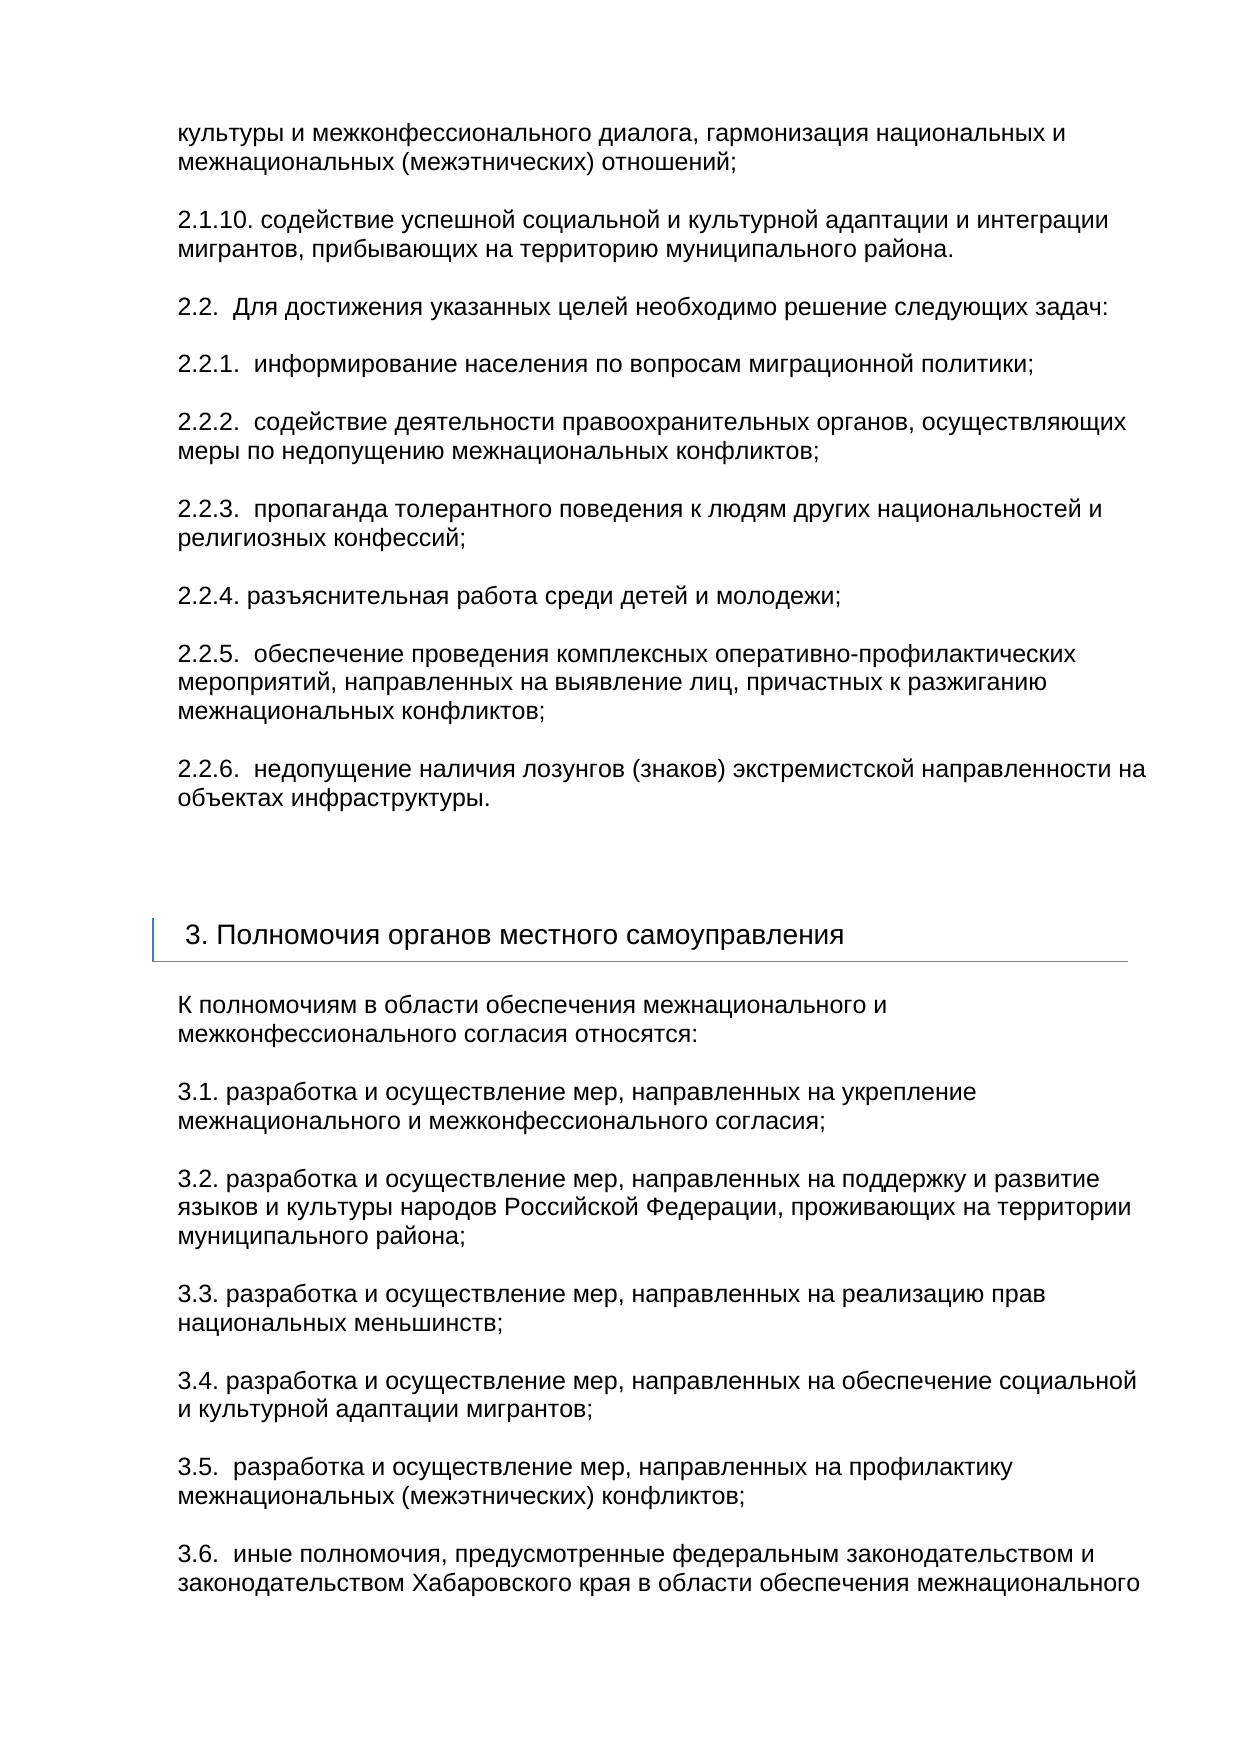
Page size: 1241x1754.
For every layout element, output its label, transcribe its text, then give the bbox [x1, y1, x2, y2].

text 2.2.3. пропаганда толерантного поведения к людям других национальностей и религиозных конфессий; [177, 494, 1152, 551]
subtitle 3. Полномочия органов местного самоуправления [154, 918, 1128, 961]
text 3.3. разработка и осуществление мер, направленных на реализацию прав национальных меньшинств; [177, 1279, 1152, 1337]
text 2.2.1. информирование населения по вопросам миграционной политики; [177, 349, 1152, 378]
text 2.1.10. содействие успешной социальной и культурной адаптации и интеграции мигрантов, прибывающих на территорию муниципального района. [177, 205, 1152, 262]
text 2.2. Для достижения указанных целей необходимо решение следующих задач: [177, 291, 1152, 320]
text 3.5. разработка и осуществление мер, направленных на профилактику межнациональных (межэтнических) конфликтов; [177, 1452, 1152, 1510]
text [177, 1539, 1152, 1597]
text 2.2.2. содействие деятельности правоохранительных органов, осуществляющих меры по недопущению межнациональных конфликтов; [177, 407, 1152, 465]
text 3.1. разработка и осуществление мер, направленных на укрепление межнационального и межконфессионального согласия; [177, 1077, 1152, 1134]
text 3.4. разработка и осуществление мер, направленных на обеспечение социальной и культурной адаптации мигрантов; [177, 1366, 1152, 1423]
text 2.2.5. обеспечение проведения комплексных оперативно-профилактических мероприятий, направленных на выявление лиц, причастных к разжиганию межнациональных конфликтов; [177, 638, 1152, 725]
text 2.2.4. разъяснительная работа среди детей и молодежи; [177, 581, 1152, 609]
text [177, 118, 1152, 176]
text 3.2. разработка и осуществление мер, направленных на поддержку и развитие языков и культуры народов Российской Федерации, проживающих на территории муниципального района; [177, 1164, 1152, 1250]
text К полномочиям в области обеспечения межнационального и межконфессионального согласия относятся: [177, 990, 1152, 1048]
text 2.2.6. недопущение наличия лозунгов (знаков) экстремистской направленности на объектах инфраструктуры. [177, 754, 1152, 811]
